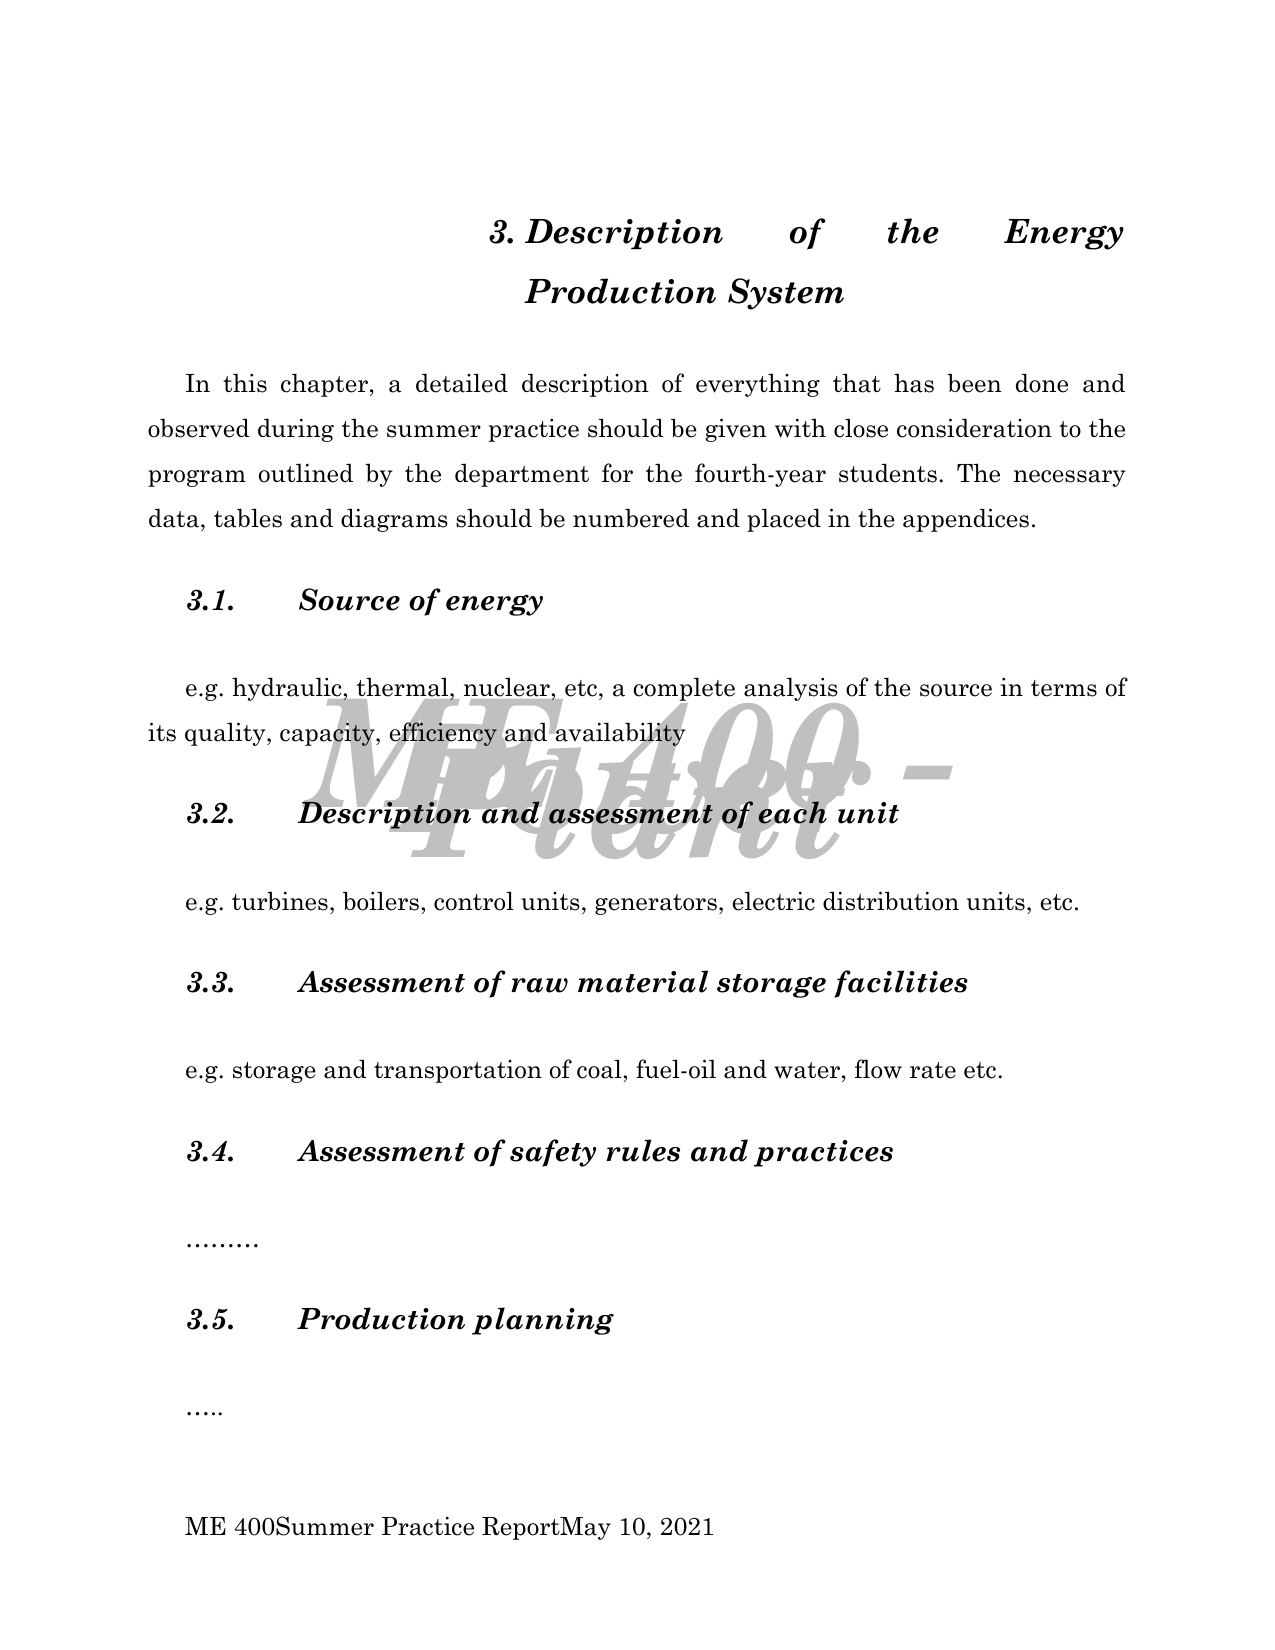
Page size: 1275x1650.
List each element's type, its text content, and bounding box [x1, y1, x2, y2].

subtitle Assessment of raw material storage facilities [185, 964, 1127, 999]
text ……… [148, 1222, 1127, 1252]
text e.g. storage and transportation of coal, fuel-oil and water, flow rate etc. [148, 1054, 1127, 1084]
subtitle Source of energy [185, 582, 1127, 617]
subtitle Description and assessment of each unit [185, 795, 1127, 830]
text e.g. turbines, boilers, control units, generators, electric distribution units, etc. [148, 885, 1127, 915]
subtitle Assessment of safety rules and practices [185, 1132, 1127, 1167]
text e.g. hydraulic, thermal, nuclear, etc, a complete analysis of the source in terms of its quality, capacity, efficiency and availability [148, 672, 1127, 747]
subtitle Production planning [185, 1301, 1127, 1336]
text ….. [148, 1391, 1127, 1421]
text In this chapter, a detailed description of everything that has been done and observed during the summer practice should be given with close consideration to the program outlined by the department for the fourth-year students. The necessary data, tables and diagrams should be numbered and placed in the appendices. [148, 368, 1127, 533]
subtitle Description of the Energy Production System [487, 210, 1127, 310]
